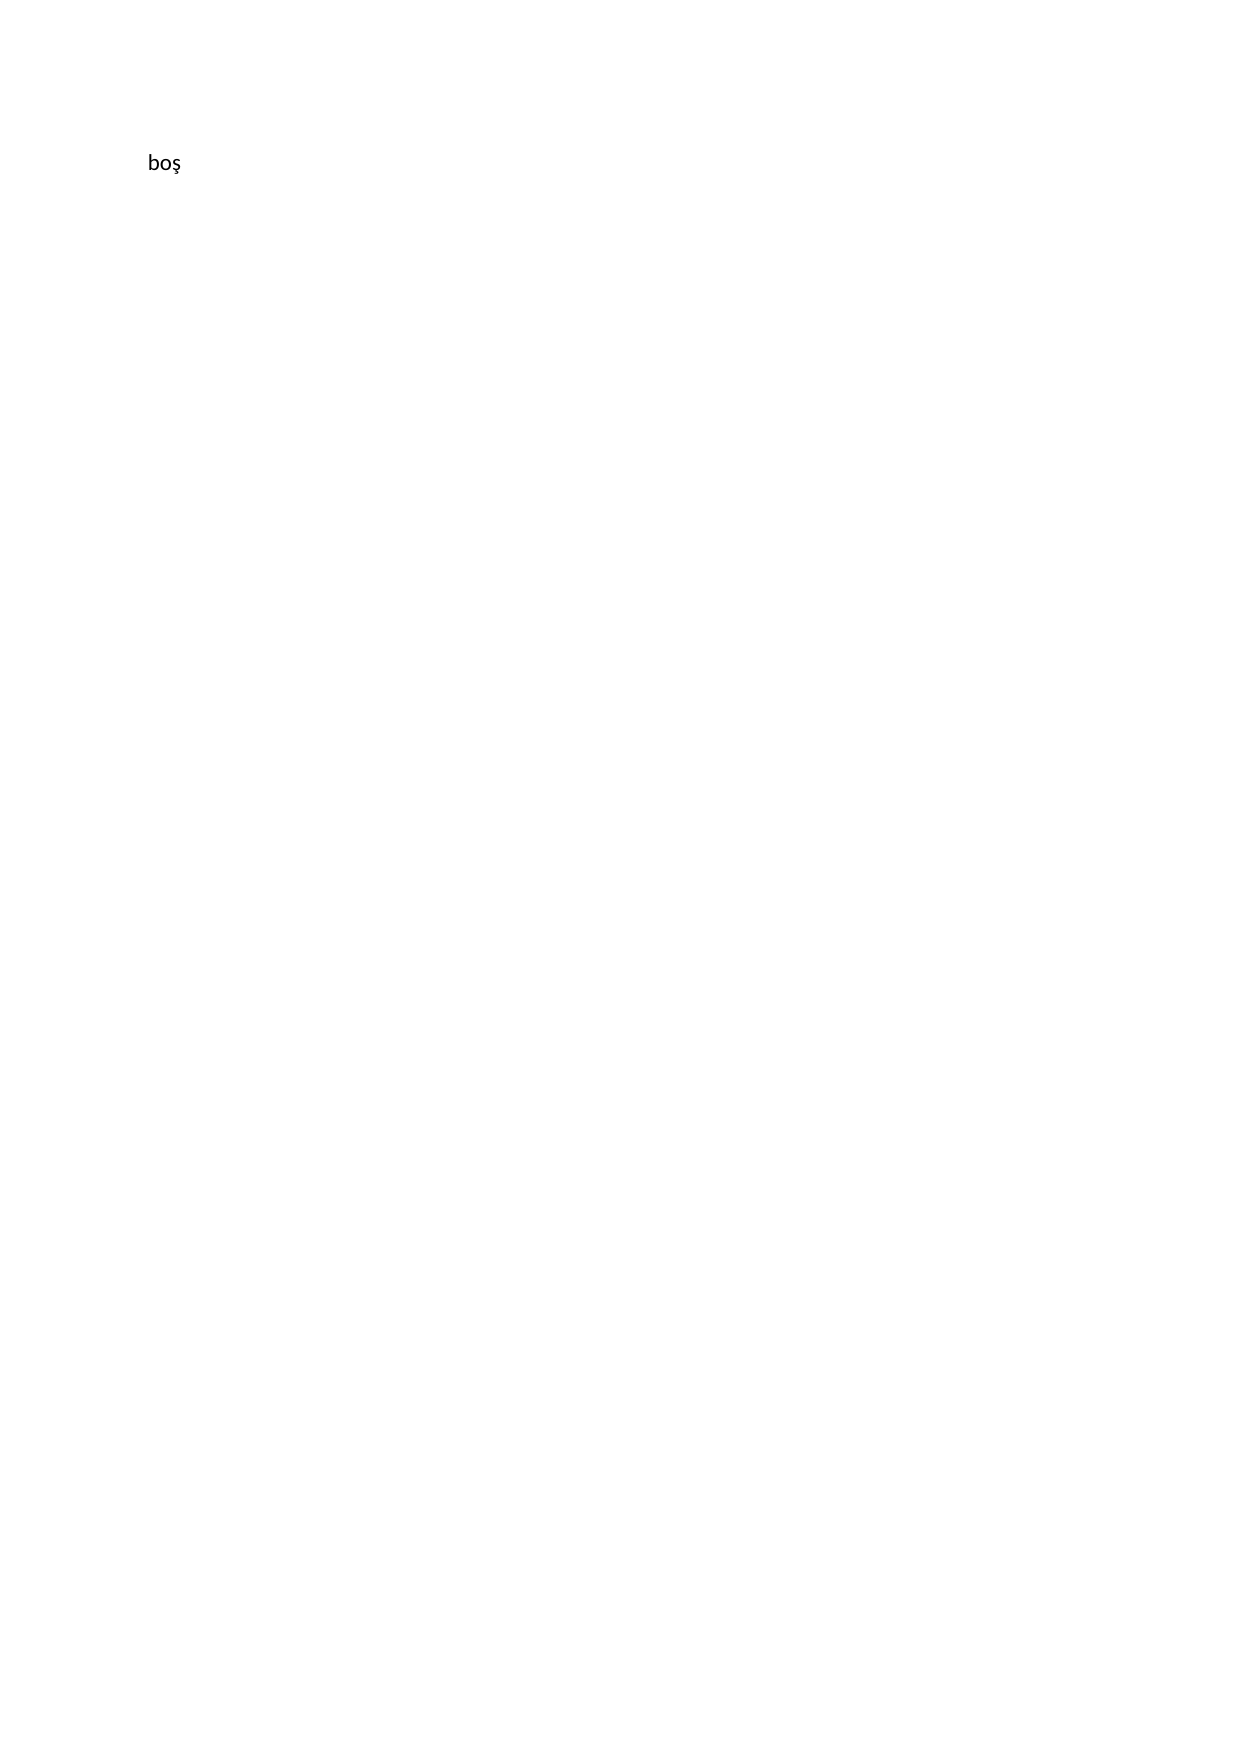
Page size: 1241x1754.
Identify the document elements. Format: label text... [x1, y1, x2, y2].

text boş [148, 148, 1093, 176]
